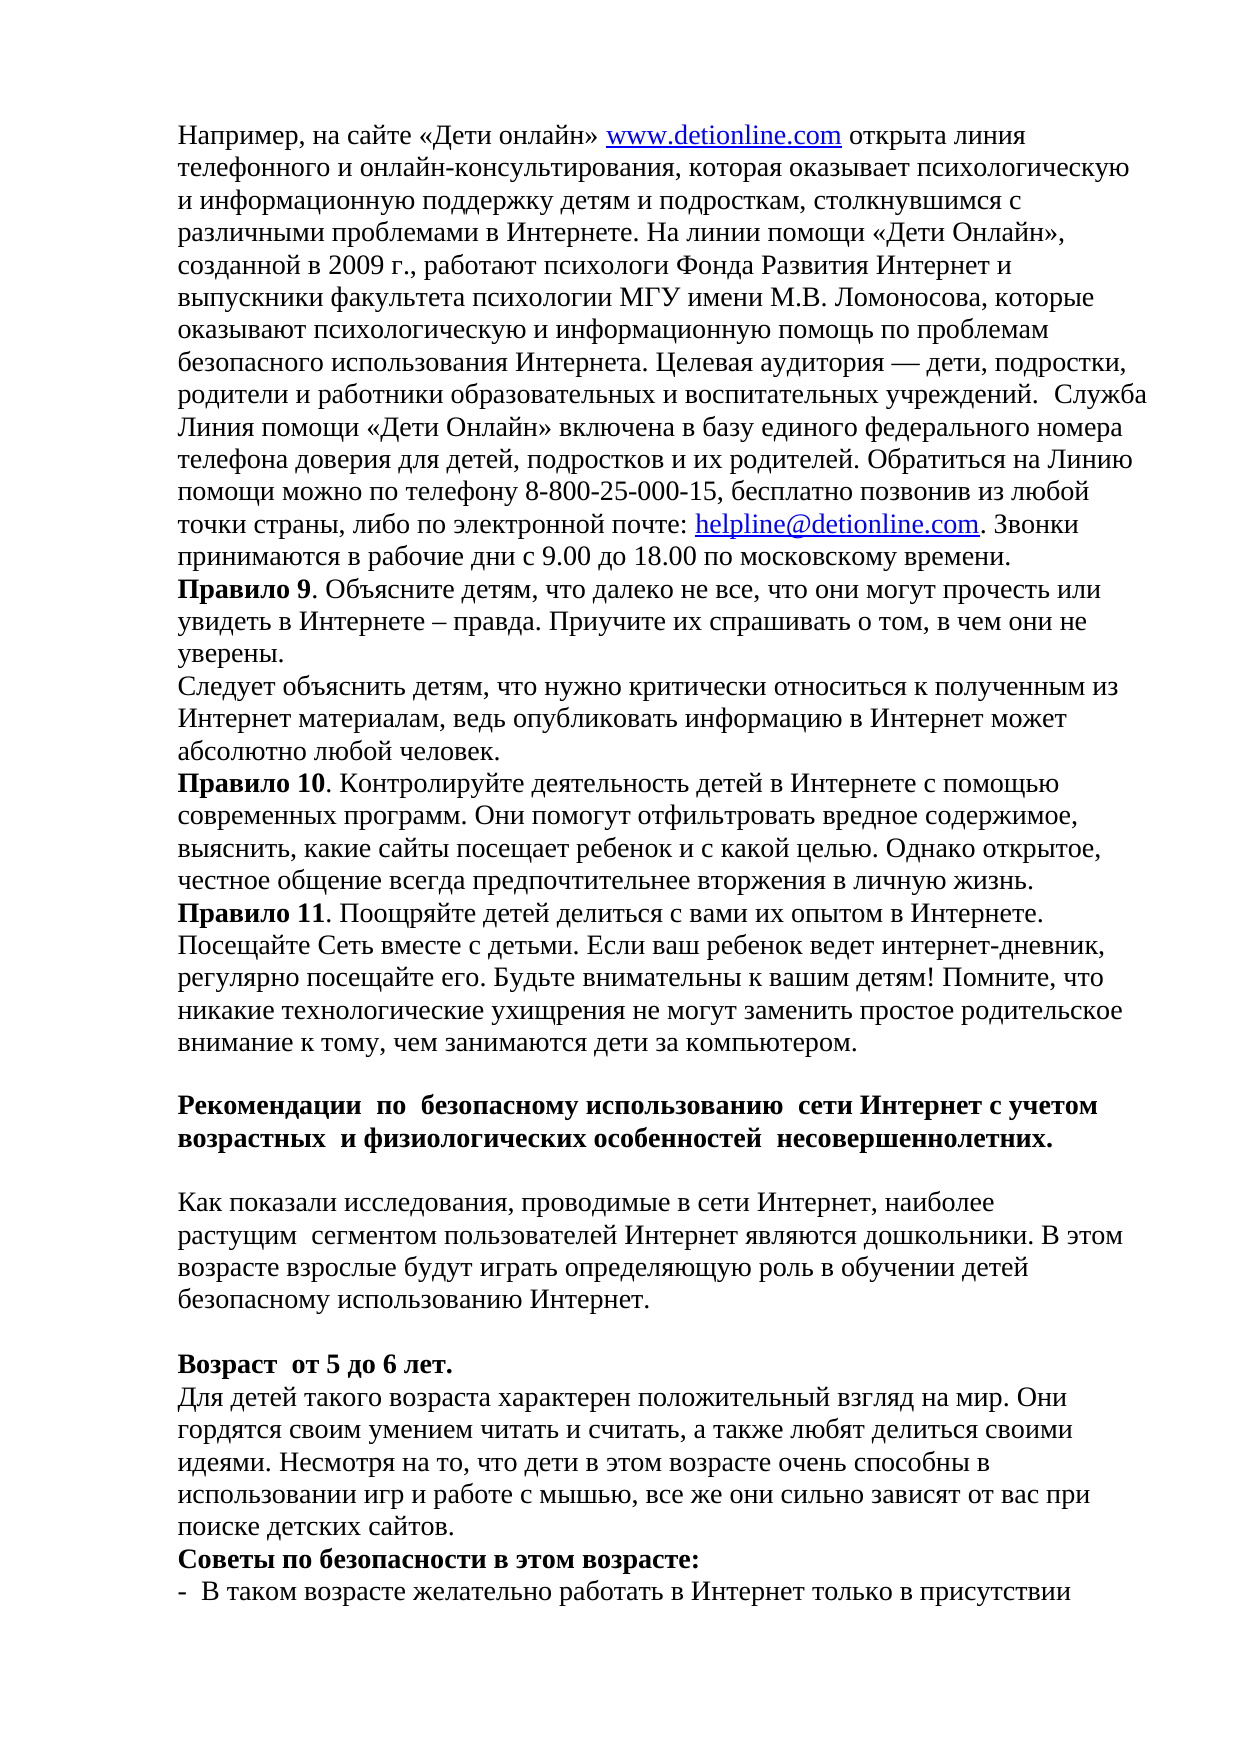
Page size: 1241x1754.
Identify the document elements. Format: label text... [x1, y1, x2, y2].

text Рекомендации по безопасному использованию сети Интернет с учетом возрастных и физиологических особенностей несовершеннолетних. [177, 1088, 1152, 1153]
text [177, 118, 1152, 1088]
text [177, 1153, 1152, 1607]
